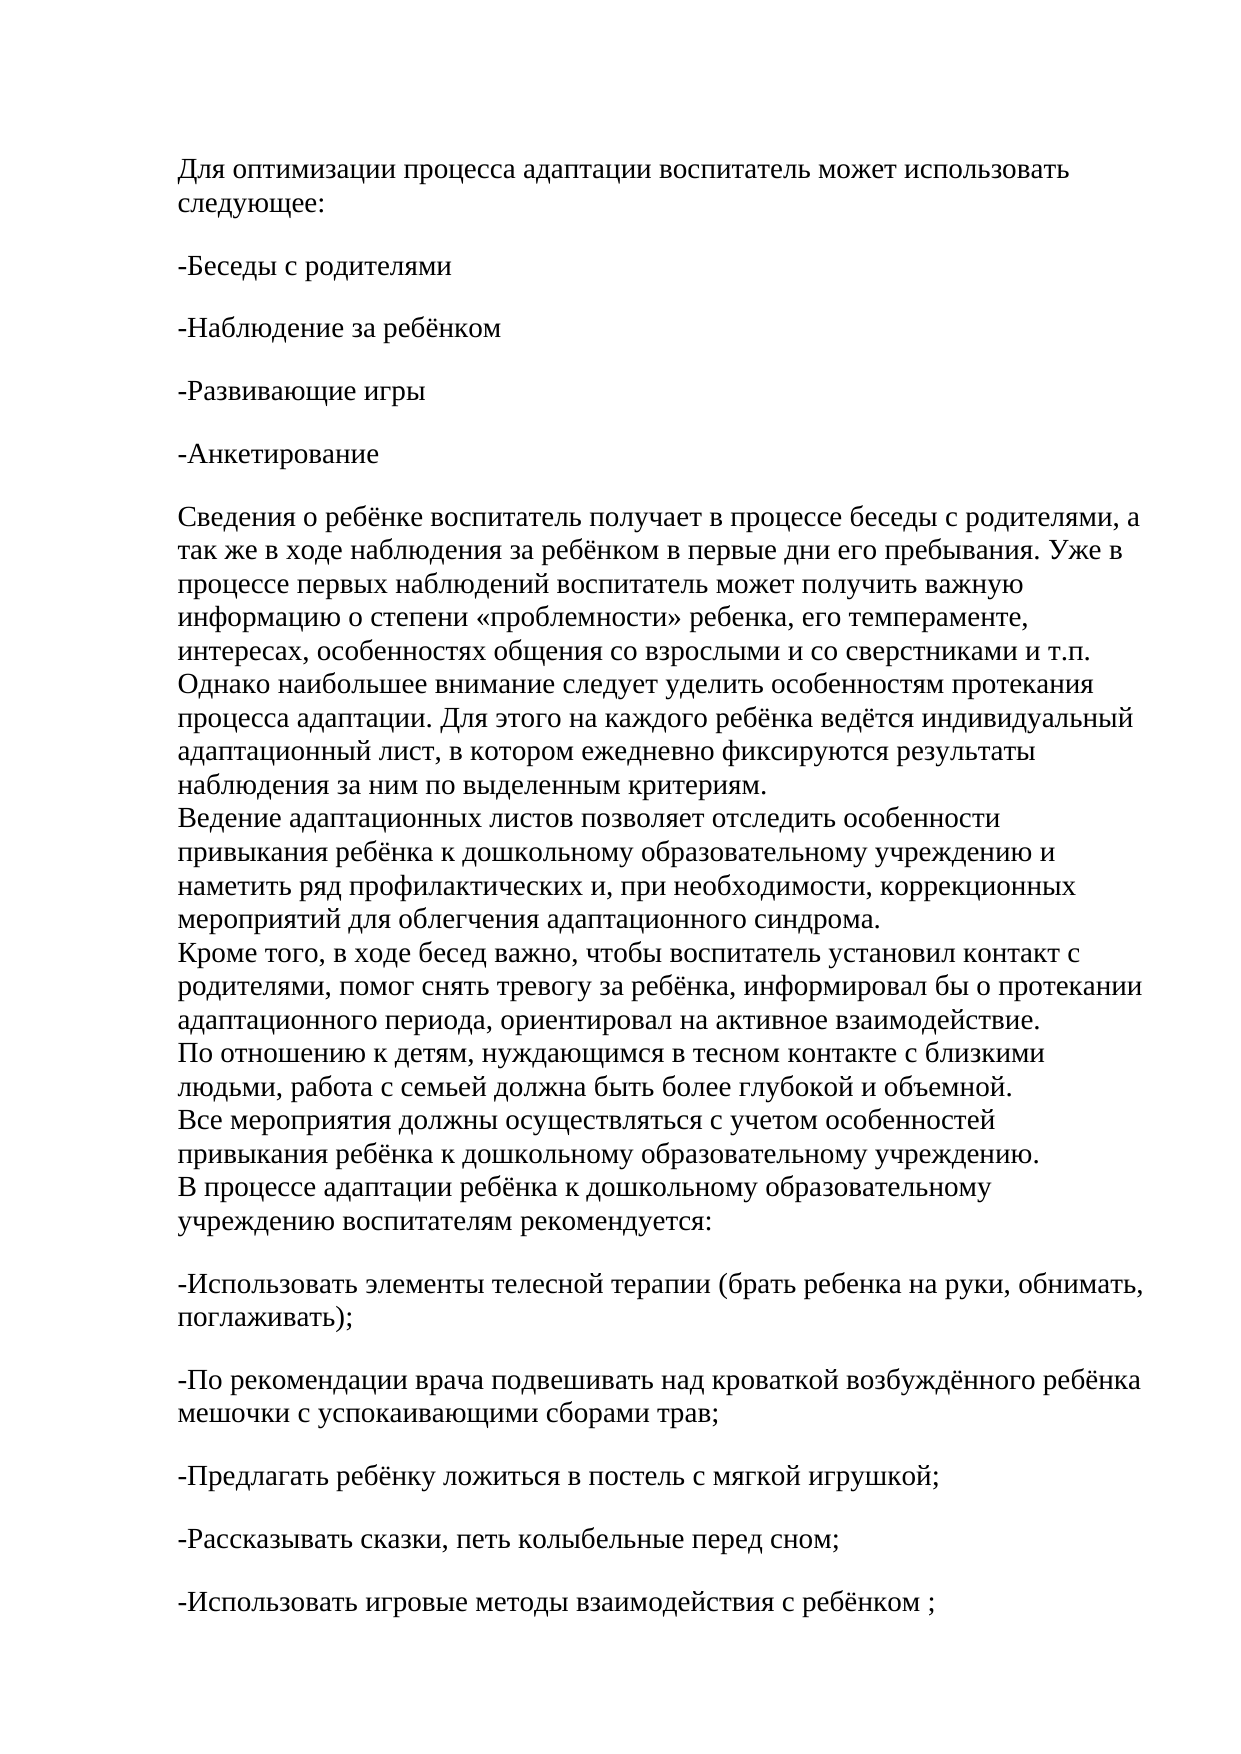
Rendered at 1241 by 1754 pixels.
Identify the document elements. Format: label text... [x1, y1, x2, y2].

text -Анкетирование [177, 436, 1152, 469]
text -По рекомендации врача подвешивать над кроваткой возбуждённого ребёнка мешочки с успокаивающими сборами трав; [177, 1362, 1152, 1429]
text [177, 118, 1152, 219]
text -Использовать элементы телесной терапии (брать ребенка на руки, обнимать, поглаживать); [177, 1266, 1152, 1333]
text Сведения о ребёнке воспитатель получает в процессе беседы с родителями, а так же в ходе наблюдения за ребёнком в первые дни его пребывания. Уже в процессе первых наблюдений воспитатель может получить важную информацию о степени «проблемности» ребенка, его темпераменте, интересах, особенностях общения со взрослыми и со сверстниками и т.п. Однако наибольшее внимание следует уделить особенностям протекания процесса адаптации. Для этого на каждого ребёнка ведётся индивидуальный адаптационный лист, в котором ежедневно фиксируются результаты наблюдения за ним по выделенным критериям. Ведение адаптационных листов позволяет отследить особенности привыкания ребёнка к дошкольному образовательному учреждению и наметить ряд профилактических и, при необходимости, коррекционных мероприятий для облегчения адаптационного синдрома. Кроме того, в ходе бесед важно, чтобы воспитатель установил контакт с родителями, помог снять тревогу за ребёнка, информировал бы о протекании адаптационного периода, ориентировал на активное взаимодействие. По отношению к детям, нуждающимся в тесном контакте с близкими людьми, работа с семьей должна быть более глубокой и объемной. Все мероприятия должны осуществляться с учетом особенностей привыкания ребёнка к дошкольному образовательному учреждению. В процессе адаптации ребёнка к дошкольному образовательному учреждению воспитателям рекомендуется: [177, 499, 1152, 1237]
text -Беседы с родителями [177, 248, 1152, 281]
text -Наблюдение за ребёнком [177, 311, 1152, 344]
text -Предлагать ребёнку ложиться в постель с мягкой игрушкой; [177, 1458, 1152, 1492]
text -Развивающие игры [177, 373, 1152, 407]
text -Использовать игровые методы взаимодействия с ребёнком ; [177, 1584, 1152, 1617]
text -Рассказывать сказки, петь колыбельные перед сном; [177, 1521, 1152, 1554]
